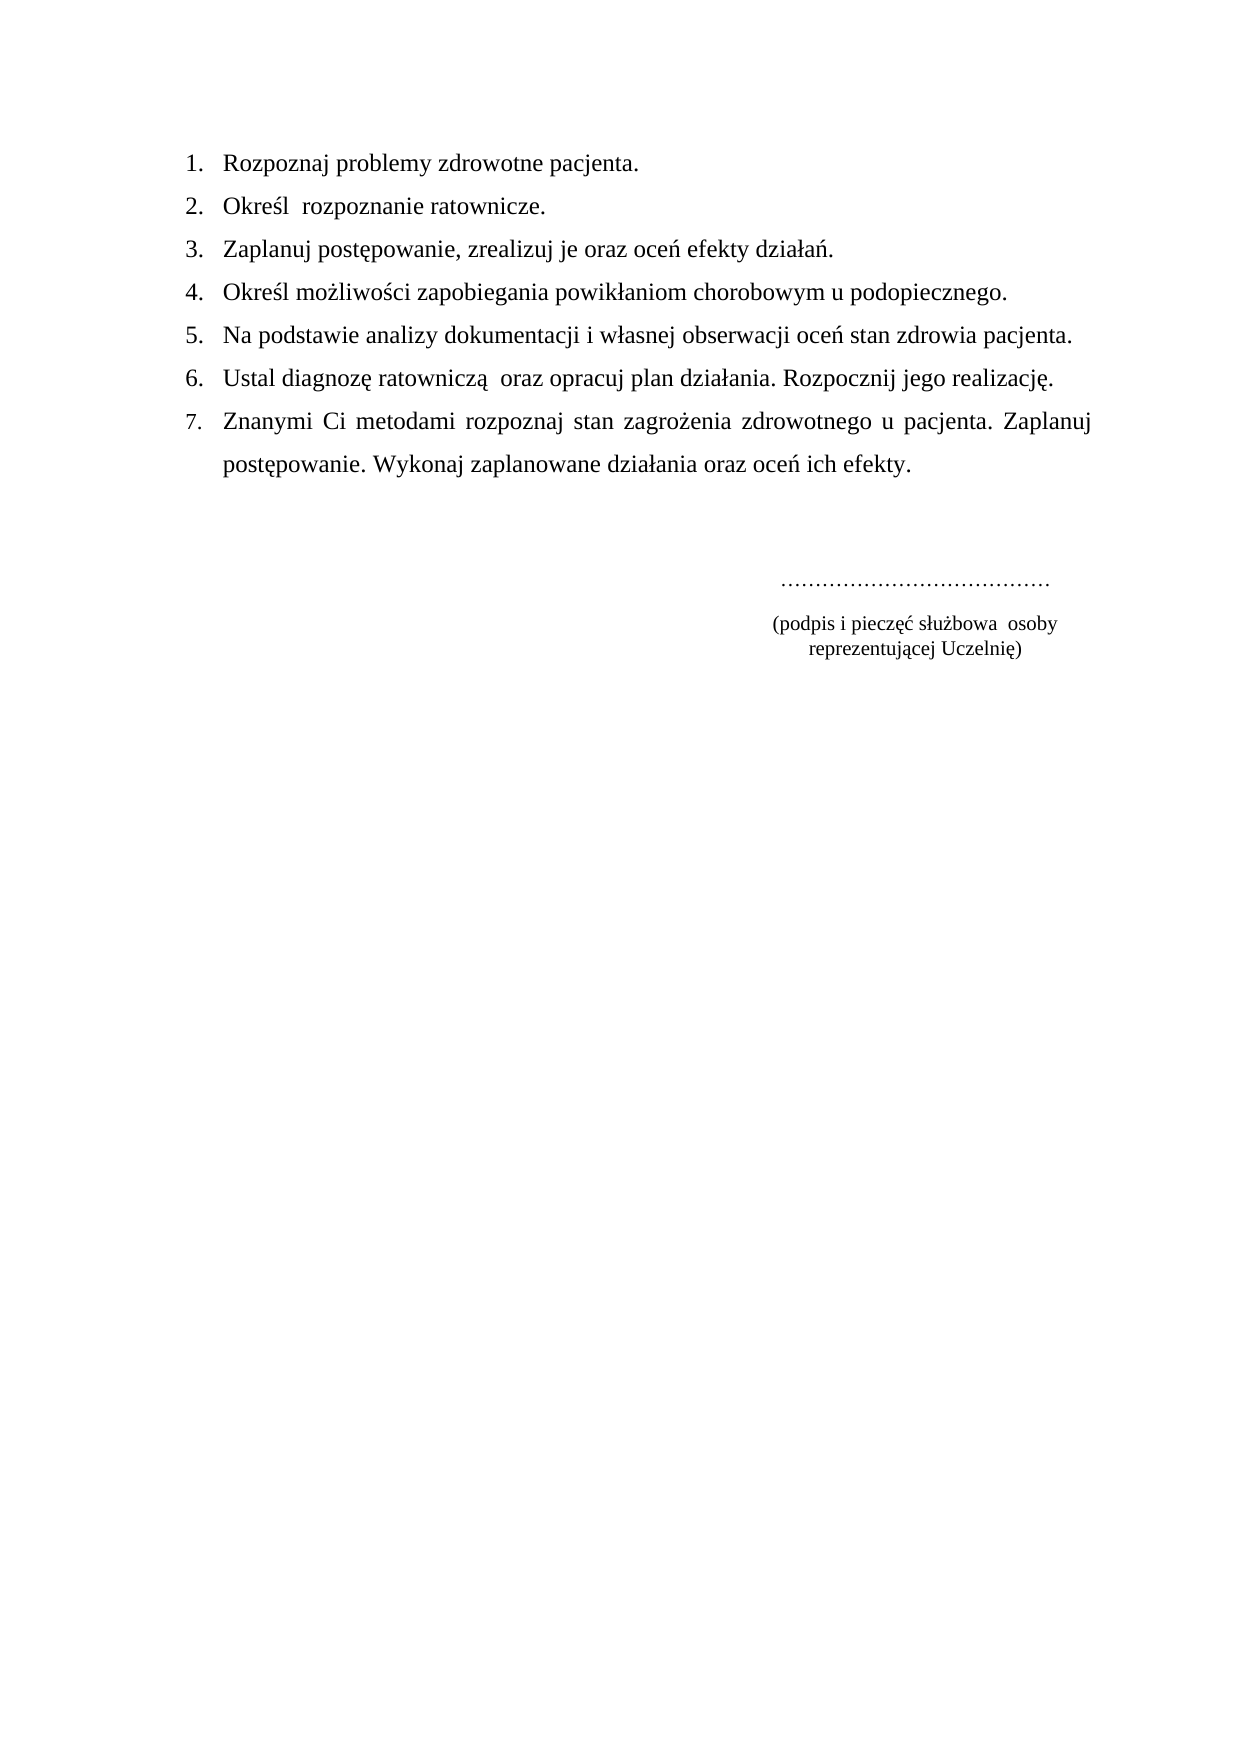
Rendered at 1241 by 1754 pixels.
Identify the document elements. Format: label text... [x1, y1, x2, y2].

list Zaplanuj postępowanie, zrealizuj je oraz oceń efekty działań. [185, 234, 1093, 263]
list Określ rozpoznanie ratownicze. [185, 191, 1093, 219]
text (podpis i pieczęć służbowa osoby reprezentującej Uczelnię) [738, 611, 1093, 659]
list Na podstawie analizy dokumentacji i własnej obserwacji oceń stan zdrowia pacjenta. [185, 320, 1093, 349]
list Rozpoznaj problemy zdrowotne pacjenta. [185, 148, 1093, 176]
list Określ możliwości zapobiegania powikłaniom chorobowym u podopiecznego. [185, 277, 1093, 306]
text ………………………………… [738, 566, 1093, 591]
list Znanymi Ci metodami rozpoznaj stan zagrożenia zdrowotnego u pacjenta. Zaplanuj postępowanie. Wykonaj zaplanowane działania oraz oceń ich efekty. [185, 406, 1093, 478]
list Ustal diagnozę ratowniczą oraz opracuj plan działania. Rozpocznij jego realizację. [185, 363, 1093, 392]
